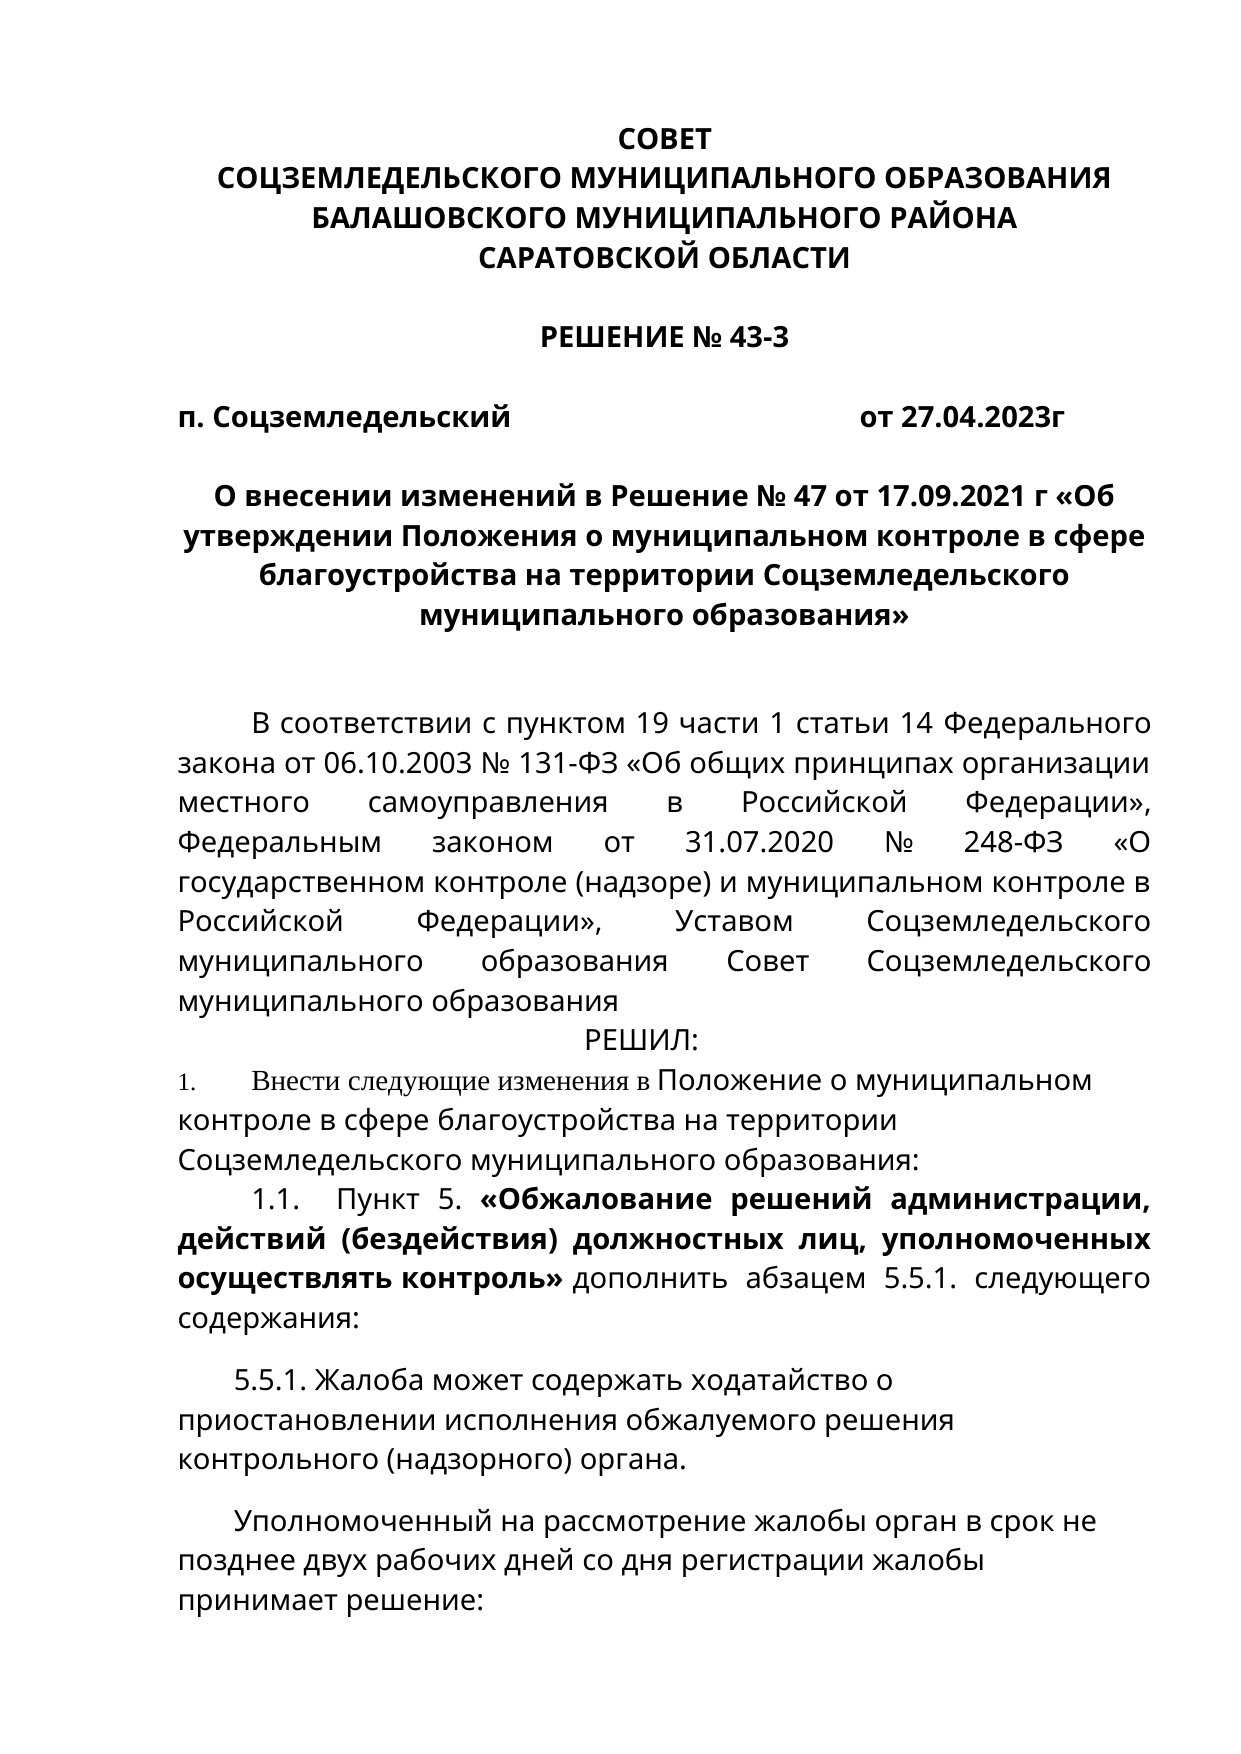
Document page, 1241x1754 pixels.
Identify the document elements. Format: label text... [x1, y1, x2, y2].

text В соответствии с пунктом 19 части 1 статьи 14 Федерального закона от 06.10.2003 № 131-ФЗ «Об общих принципах организации местного самоуправления в Российской Федерации», Федеральным законом от 31.07.2020 № 248-ФЗ «О государственном контроле (надзоре) и муниципальном контроле в Российской Федерации», Уставом Соцземледельского муниципального образования Совет Соцземледельского муниципального образования [177, 702, 934, 742]
text 1.1. Пункт 5. «Обжалование решений администрации, действий (бездействия) должностных лиц, уполномоченных осуществлять контроль» дополнить абзацем 5.5.1. следующего содержания: [177, 1178, 1152, 1337]
text САРАТОВСКОЙ ОБЛАСТИ [177, 237, 1152, 277]
text 5.5.1. Жалоба может содержать ходатайство о приостановлении исполнения обжалуемого решения контрольного (надзорного) органа. [177, 1359, 1152, 1478]
text Уполномоченный на рассмотрение жалобы орган в срок не позднее двух рабочих дней со дня регистрации жалобы принимает решение: [177, 1500, 1152, 1619]
text О внесении изменений в Решение № 47 от 17.09.2021 г «Об утверждении Положения о муниципальном контроле в сфере благоустройства на территории Соцземледельского муниципального образования» [177, 475, 1152, 634]
text СОВЕТ [177, 118, 1152, 158]
list Внести следующие изменения в Положение о муниципальном контроле в сфере благоустройства на территории Соцземледельского муниципального образования: [177, 1059, 1152, 1178]
text РЕШЕНИЕ № 43-3 [177, 317, 1152, 356]
text п. Соцземледельский от 27.04.2023г [177, 396, 1152, 436]
text БАЛАШОВСКОГО МУНИЦИПАЛЬНОГО РАЙОНА [177, 197, 1152, 237]
text В соответствии с пунктом 19 части 1 статьи 14 Федерального закона от 06.10.2003 № 131-ФЗ «Об общих принципах организации местного самоуправления в Российской Федерации», Федеральным законом от 31.07.2020 № 248-ФЗ «О государственном контроле (надзоре) и муниципальном контроле в Российской Федерации», Уставом Соцземледельского муниципального образования Совет Соцземледельского муниципального образования [177, 782, 1152, 1020]
text СОЦЗЕМЛЕДЕЛЬСКОГО МУНИЦИПАЛЬНОГО ОБРАЗОВАНИЯ [177, 158, 1152, 197]
text РЕШИЛ: [177, 1020, 1152, 1059]
